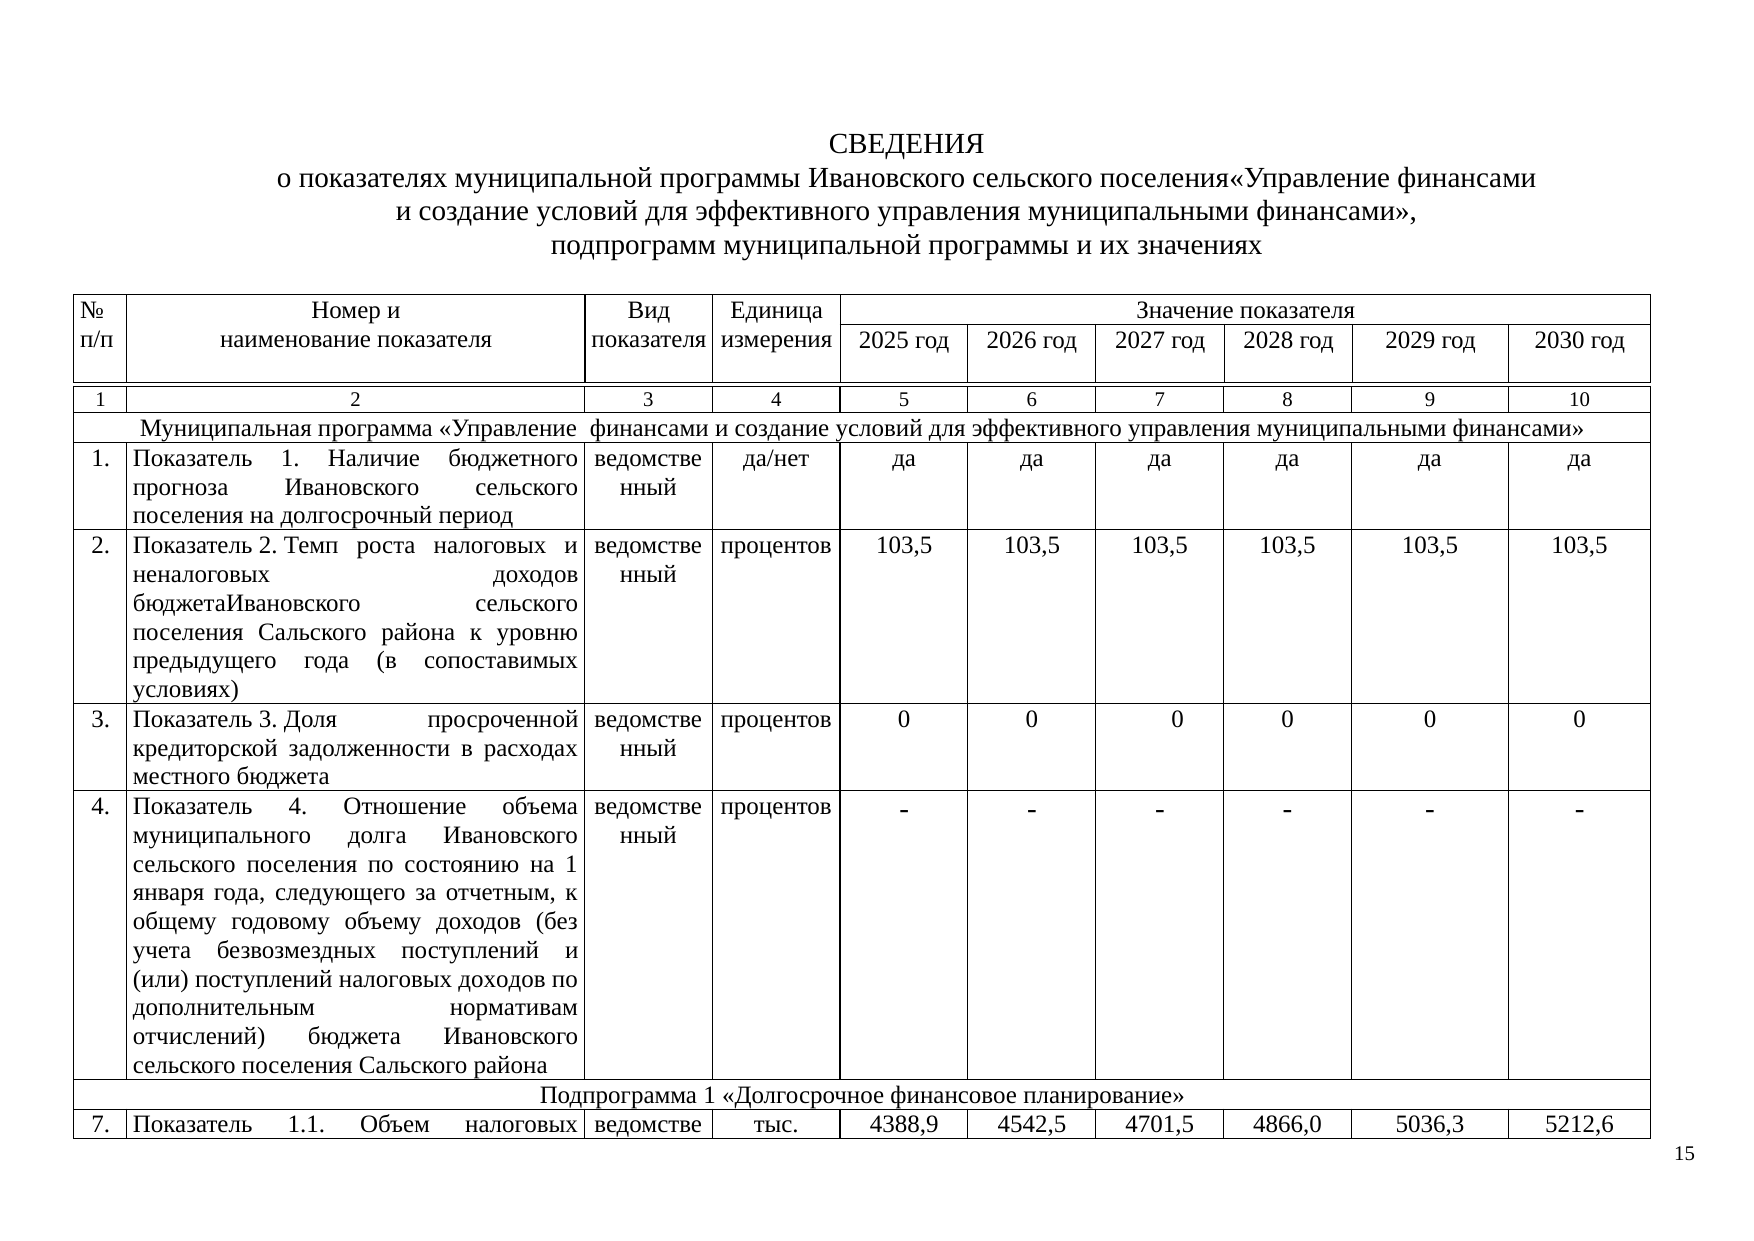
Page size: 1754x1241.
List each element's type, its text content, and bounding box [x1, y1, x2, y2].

table_cell 2025 год [841, 325, 967, 382]
table_cell тыс. рублей [713, 1110, 839, 1138]
table_cell - [1352, 791, 1508, 1079]
table_cell 4. [74, 791, 126, 1079]
table_cell 2026 год [968, 325, 1095, 382]
table_cell 2029 год [1353, 325, 1508, 382]
table_cell да/нет [713, 443, 839, 529]
table_header 4 [713, 387, 839, 412]
table_header Вид показателя [586, 295, 712, 382]
table_cell 0 [1096, 704, 1223, 790]
table_cell 103,5 [841, 530, 967, 703]
table_header 6 [968, 387, 1095, 412]
table_cell да [841, 443, 967, 529]
table_cell 0 [1224, 704, 1351, 790]
table_cell 103,5 [1509, 530, 1650, 703]
table_header 9 [1352, 387, 1508, 412]
text о показателях муниципальной программы Ивановского сельского поселения«Управление финансами [118, 160, 1695, 193]
table_cell 103,5 [1224, 530, 1351, 703]
table_cell 2027 год [1096, 325, 1224, 382]
table_cell 2030 год [1509, 325, 1650, 382]
table_header 8 [1224, 387, 1351, 412]
table_header Номер и наименование показателя [127, 295, 584, 382]
table_cell 4701,5 [1096, 1110, 1223, 1138]
table_cell Муниципальная программа «Управление финансами и создание условий для эффективного управления муниципальными финансами» [74, 413, 1650, 442]
table_cell 5036,3 [1352, 1110, 1508, 1138]
table_header 1 [74, 387, 126, 412]
table_cell - [1224, 791, 1351, 1079]
table_header Единица измерения [713, 295, 840, 382]
table_cell ведомственный [585, 530, 712, 703]
text и создание условий для эффективного управления муниципальными финансами», [118, 193, 1695, 227]
table_cell - [1096, 791, 1223, 1079]
table_header 10 [1509, 387, 1650, 412]
table_cell ведомственный [585, 704, 712, 790]
table_cell 2028 год [1225, 325, 1352, 382]
table_cell 4542,5 [968, 1110, 1095, 1138]
table_header 7 [1096, 387, 1223, 412]
table_cell да [1224, 443, 1351, 529]
table_cell ведомственный [585, 1110, 712, 1138]
table_cell ведомственный [585, 443, 712, 529]
table_header 2 [127, 387, 584, 412]
table_cell 4866,0 [1224, 1110, 1351, 1138]
table_header Значение показателя [841, 295, 1650, 324]
table_cell 3. [74, 704, 126, 790]
table_cell 103,5 [1352, 530, 1508, 703]
text подпрограмм муниципальной программы и их значениях [118, 227, 1695, 260]
table_header 3 [585, 387, 712, 412]
table_cell 0 [841, 704, 967, 790]
table_cell 0 [1352, 704, 1508, 790]
table_cell 2. [74, 530, 126, 703]
table_cell 0 [968, 704, 1095, 790]
text СВЕДЕНИЯ [118, 126, 1695, 160]
table_cell 4388,9 [841, 1110, 967, 1138]
table_cell 7. [74, 1110, 126, 1138]
table_header 5 [841, 387, 967, 412]
table_cell Показатель 2. Темп роста налоговых и неналоговых доходов бюджетаИвановского сельского поселения Сальского района к уровню предыдущего года (в сопоставимых условиях) [127, 530, 584, 703]
table_cell 5212,6 [1509, 1110, 1650, 1138]
table_cell 103,5 [1096, 530, 1223, 703]
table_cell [127, 1110, 584, 1138]
table_cell - [968, 791, 1095, 1079]
table_cell да [968, 443, 1095, 529]
table_cell Показатель 1. Наличие бюджетного прогноза Ивановского сельского поселения на долгосрочный период [127, 443, 584, 529]
table_cell 103,5 [968, 530, 1095, 703]
table_cell - [1509, 791, 1650, 1079]
table_cell да [1509, 443, 1650, 529]
table_cell - [841, 791, 967, 1079]
table_cell процентов [713, 704, 839, 790]
table_cell Показатель 4. Отношение объема муниципального долга Ивановского сельского поселения по состоянию на 1 января года, следующего за отчетным, к общему годовому объему доходов (без учета безвозмездных поступлений и (или) поступлений налоговых доходов по дополнительным нормативам отчислений) бюджета Ивановского сельского поселения Сальского района [127, 791, 584, 1079]
table_cell ведомственный [585, 791, 712, 1079]
table_cell Подпрограмма 1 «Долгосрочное финансовое планирование» [74, 1080, 1650, 1108]
table_cell да [1096, 443, 1223, 529]
table_cell 1. [74, 443, 126, 529]
table_header № п/п [74, 295, 126, 382]
table_cell процентов [713, 791, 839, 1079]
table_cell процентов [713, 530, 839, 703]
table_cell 0 [1509, 704, 1650, 790]
table_cell да [1352, 443, 1508, 529]
table_cell Показатель 3. Доля просроченной кредиторской задолженности в расходах местного бюджета [127, 704, 584, 790]
